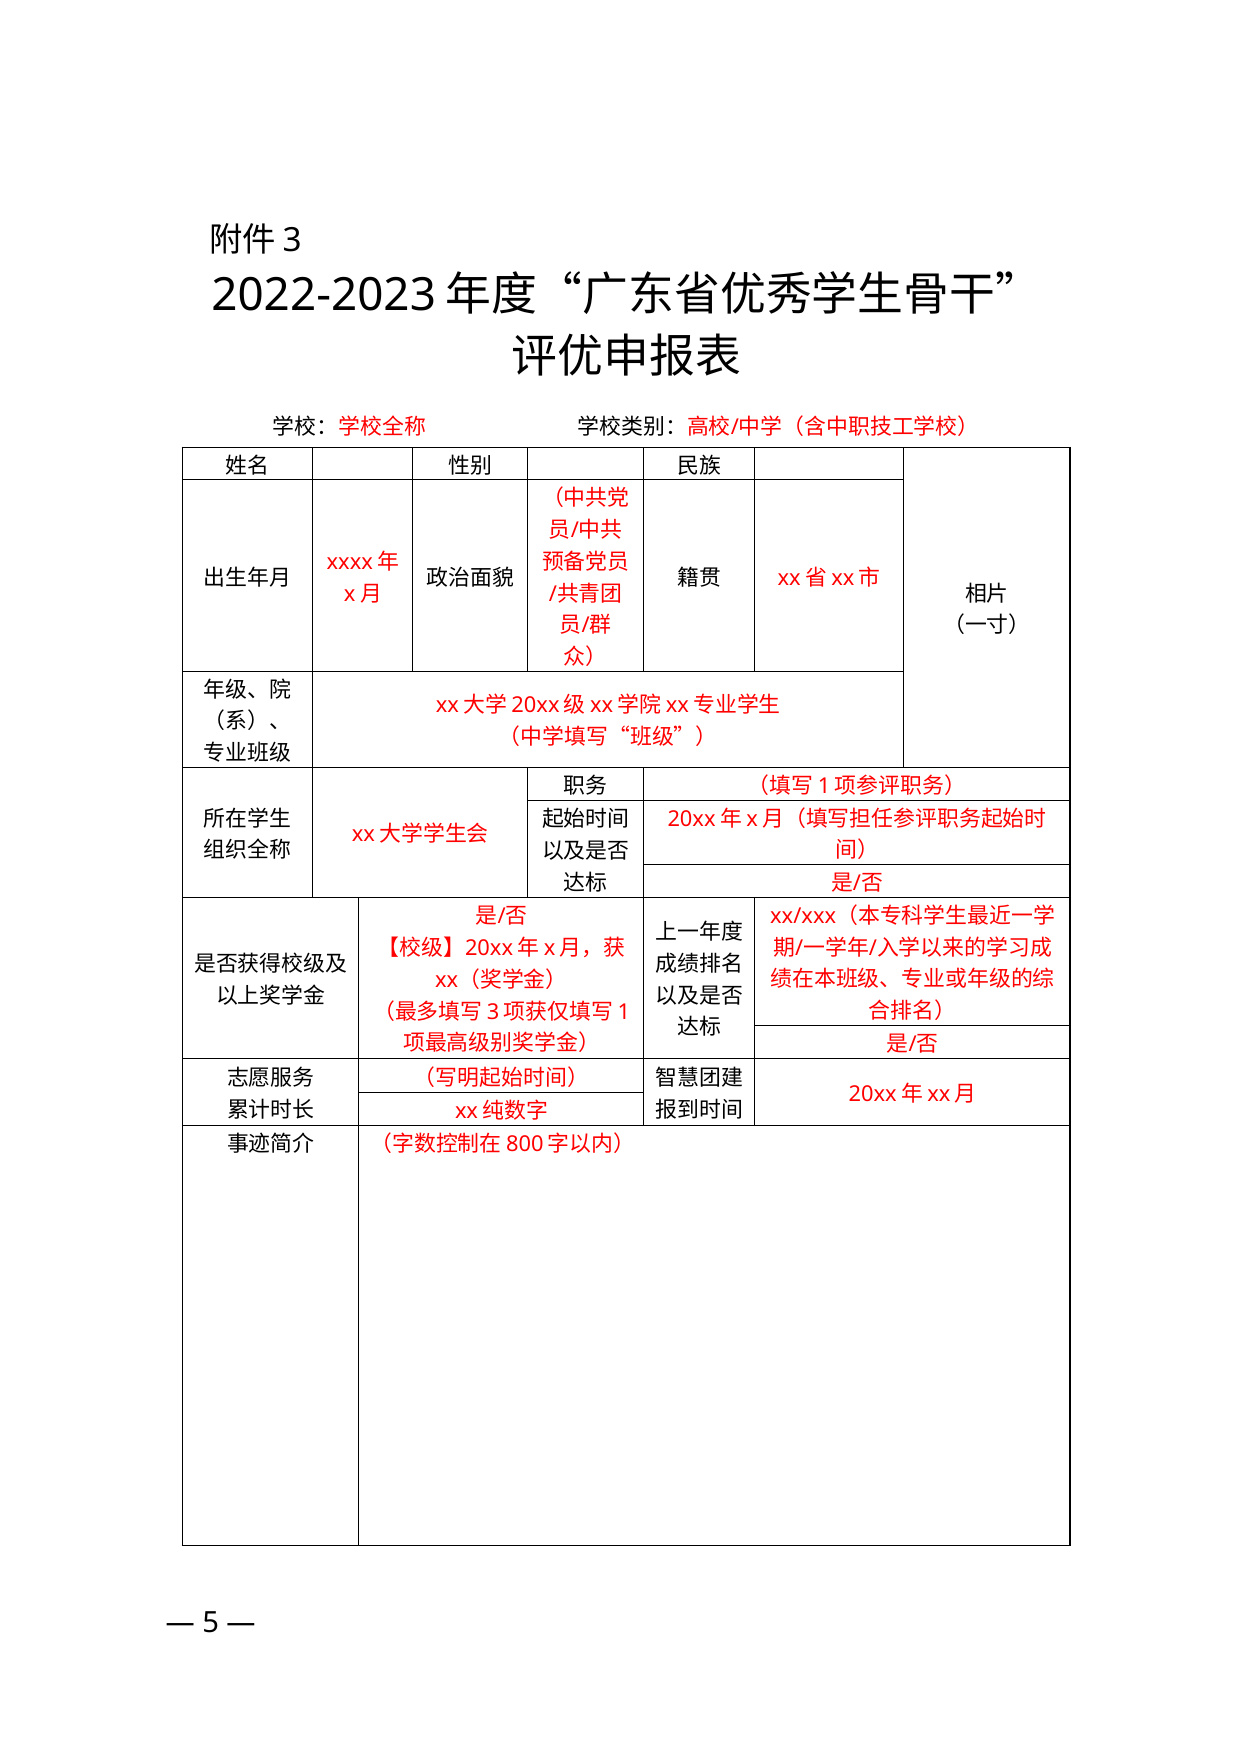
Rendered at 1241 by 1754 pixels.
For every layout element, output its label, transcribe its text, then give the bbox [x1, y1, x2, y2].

table_cell 是/否 [644, 865, 1069, 897]
table_cell 起始时间以及是否达标 [528, 801, 643, 897]
table_header [528, 448, 643, 479]
table_cell 是/否 [755, 1026, 1069, 1058]
table_cell xx大学20xx级xx学院xx专业学生 （中学填写“班级”） [313, 672, 903, 767]
table_cell 是否获得校级及以上奖学金 [183, 898, 358, 1058]
table_cell （写明起始时间） [359, 1059, 643, 1092]
table_cell xx/xxx（本专科学生最近一学期/一学年/入学以来的学习成绩在本班级、专业或年级的综合排名） [755, 898, 1069, 1025]
table_cell xx纯数字 [359, 1093, 643, 1125]
table_cell （字数控制在800字以内） [359, 1126, 1069, 1545]
table_header [755, 448, 903, 479]
table_cell 是/否 【校级】20xx年x月，获xx（奖学金） （最多填写3项获仅填写1项最高级别奖学金） [359, 898, 643, 1058]
table_cell xx省xx市 [755, 480, 903, 671]
table_cell 出生年月 [183, 480, 312, 671]
table_cell （中共党员/中共预备党员/共青团员/群众） [528, 480, 643, 671]
table_header 相片 （一寸） [904, 448, 1069, 767]
text 2022-2023年度“广东省优秀学生骨干” [165, 261, 1087, 323]
text 评优申报表 [165, 323, 1087, 385]
table_cell 政治面貌 [413, 480, 527, 671]
text 学校：学校全称 学校类别：高校/中学（含中职技工学校） [165, 385, 1087, 447]
table_cell 所在学生 组织全称 [183, 768, 312, 897]
table_cell xxxx年x月 [313, 480, 412, 671]
table_header 性别 [413, 448, 527, 479]
table_header 民族 [644, 448, 754, 479]
text 备注：请勿更改表格格式，表格双面打印且篇幅控制在四页（两张纸）以内，在正式填写时将表格内的填写范例删去。附件3 [165, 213, 1087, 261]
table_cell 20xx年xx月 [755, 1059, 1069, 1125]
table_cell 事迹简介 [183, 1126, 358, 1545]
table_cell 20xx年x月（填写担任参评职务起始时间） [644, 801, 1069, 864]
table_cell xx大学学生会 [313, 768, 527, 897]
table_cell 职务 [528, 768, 643, 799]
table_cell 智慧团建 报到时间 [644, 1059, 754, 1125]
table_cell 上一年度成绩排名以及是否达标 [644, 898, 754, 1058]
table_cell 籍贯 [644, 480, 754, 671]
table_header [313, 448, 412, 479]
table_cell 年级、院（系）、专业班级 [183, 672, 312, 767]
table_cell 志愿服务 累计时长 [183, 1059, 358, 1125]
table_cell （填写1项参评职务） [644, 768, 1069, 799]
table_header 姓名 [183, 448, 312, 479]
